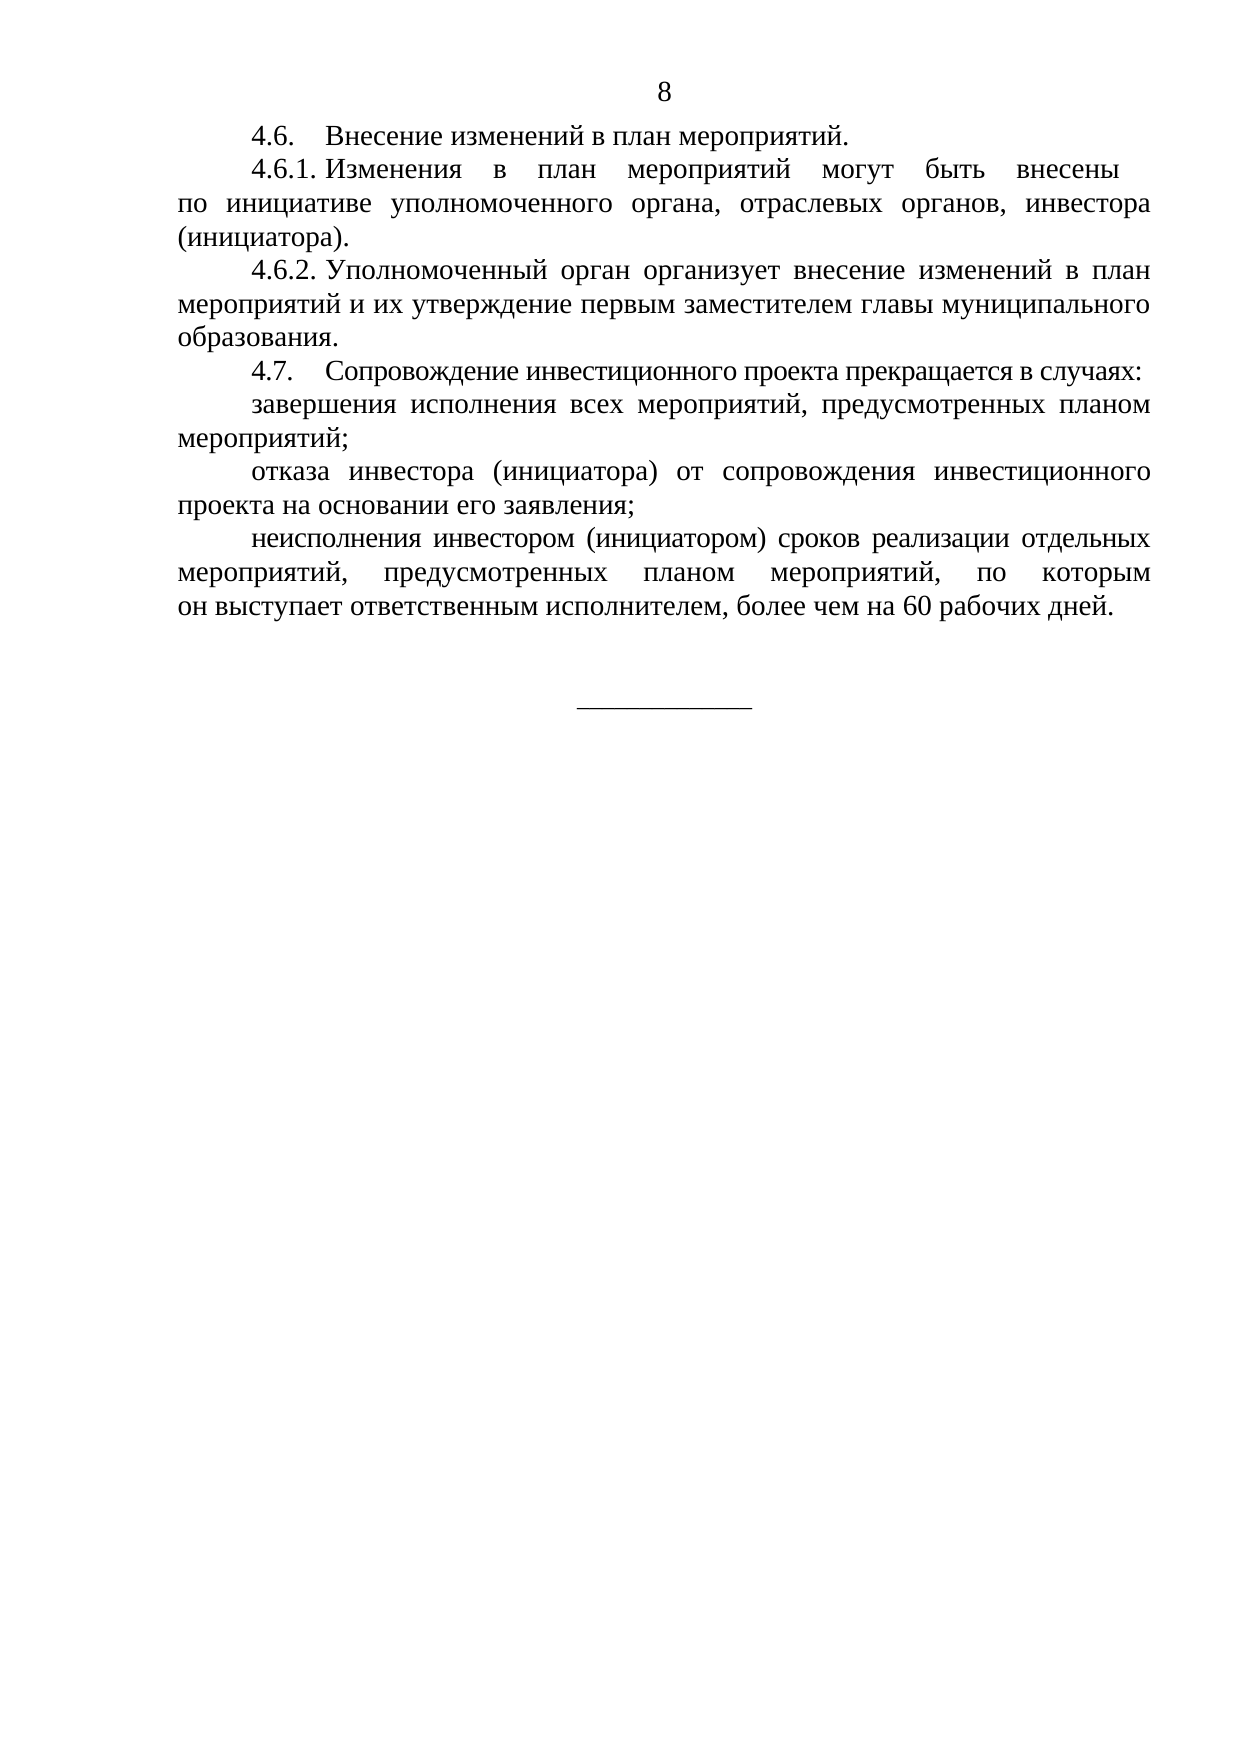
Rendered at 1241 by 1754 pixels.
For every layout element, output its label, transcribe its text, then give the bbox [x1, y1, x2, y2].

list Изменения в план мероприятий могут быть внесены по инициативе уполномоченного органа, отраслевых органов, инвестора (инициатора). [177, 152, 1152, 252]
text неисполнения инвестором (инициатором) сроков реализации отдельных мероприятий, предусмотренных планом мероприятий, по которым он выступает ответственным исполнителем, более чем на 60 рабочих дней. [177, 521, 1152, 621]
list Сопровождение инвестиционного проекта прекращается в случаях: [177, 353, 1152, 386]
text отказа инвестора (инициатора) от сопровождения инвестиционного проекта на основании его заявления; [177, 453, 1152, 521]
text завершения исполнения всех мероприятий, предусмотренных планом мероприятий; [177, 386, 1152, 453]
text ______________ [177, 683, 1152, 712]
list Уполномоченный орган организует внесение изменений в план мероприятий и их утверждение первым заместителем главы муниципального образования. [177, 252, 1152, 353]
list Внесение изменений в план мероприятий. [177, 118, 1152, 152]
